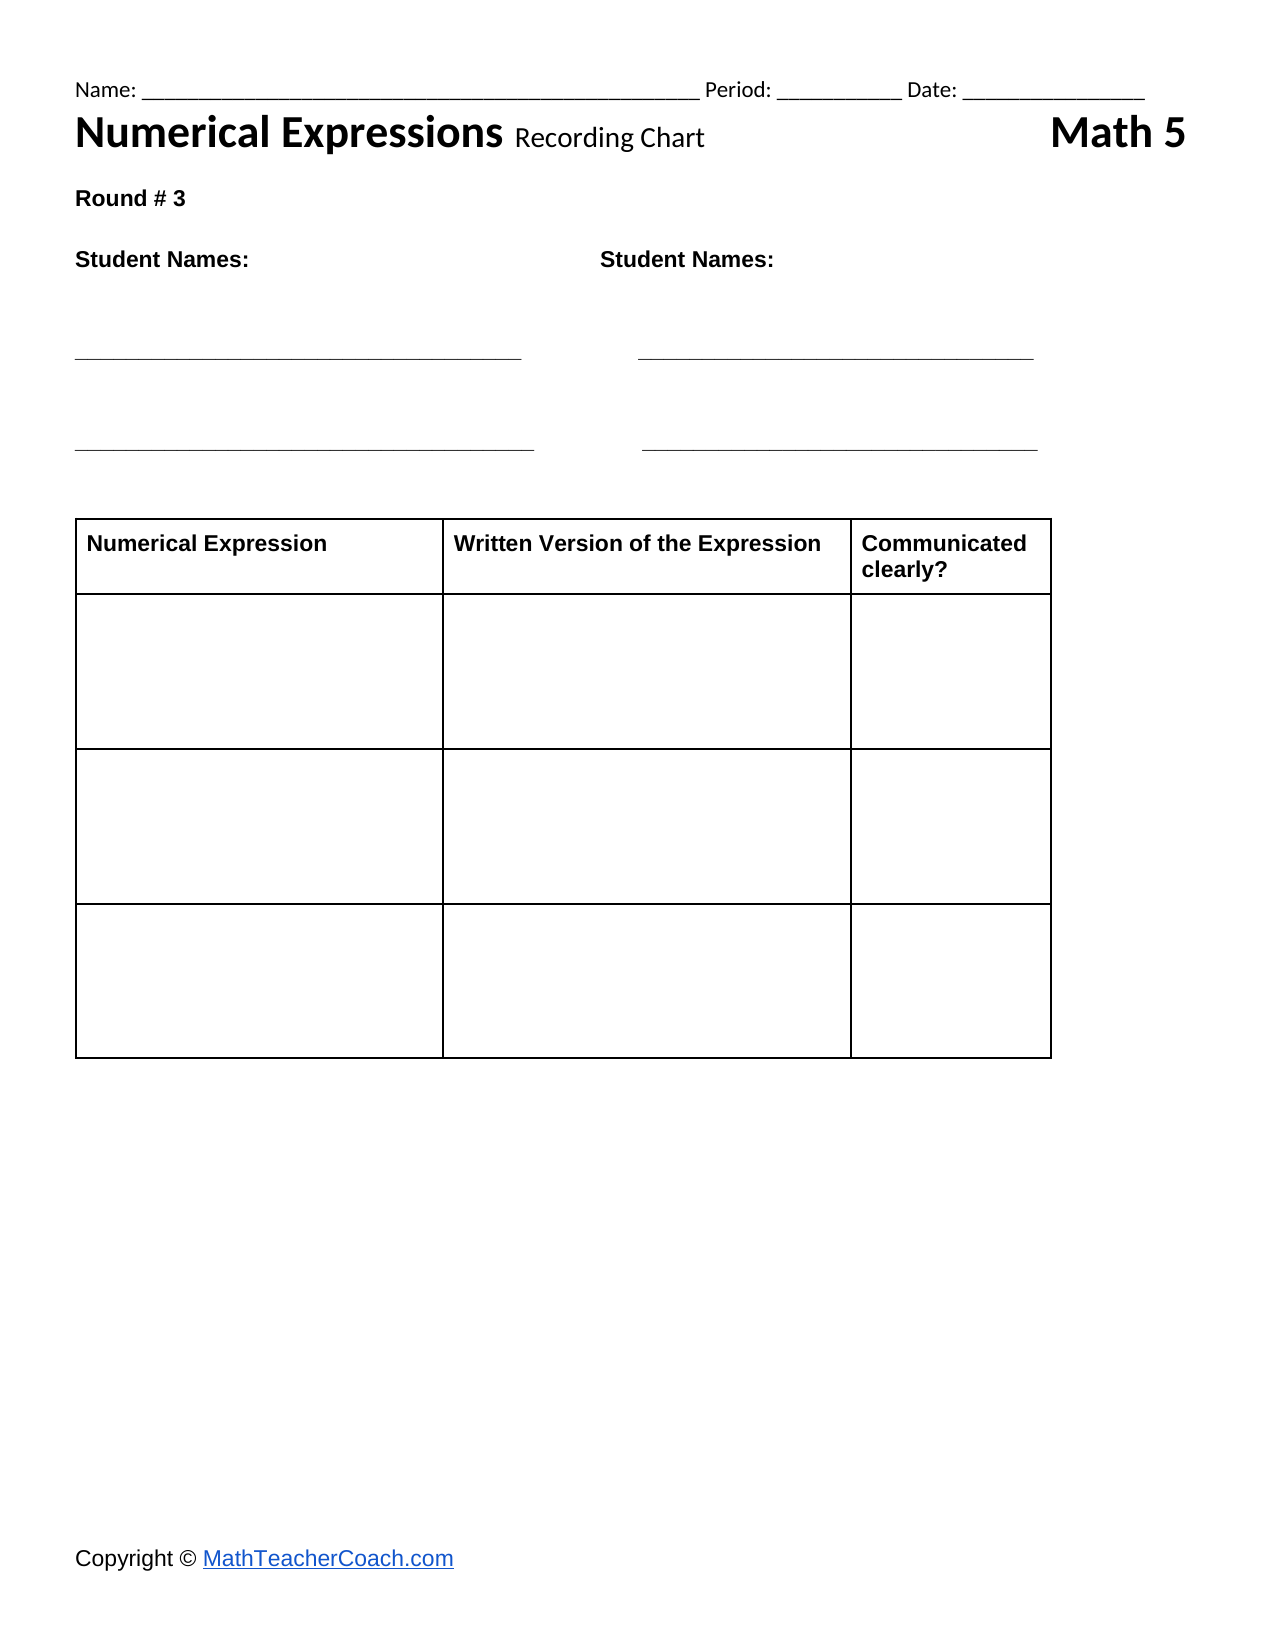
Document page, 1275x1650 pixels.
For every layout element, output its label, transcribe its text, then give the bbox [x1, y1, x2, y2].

table_cell [444, 750, 850, 903]
table_cell [852, 750, 1050, 903]
table_cell [444, 595, 850, 748]
text ____________________________________ _______________________________ [75, 427, 1200, 453]
table_cell [77, 750, 442, 903]
table_cell [77, 905, 442, 1057]
table_header Numerical Expression [77, 520, 442, 593]
table_header Written Version of the Expression [444, 520, 850, 593]
text Student Names: Student Names: [75, 246, 1200, 272]
table_cell [77, 595, 442, 748]
text ___________________________________ _______________________________ [75, 336, 1200, 363]
table_cell [444, 905, 850, 1057]
table_cell [852, 595, 1050, 748]
table_header Communicated clearly? [852, 520, 1050, 593]
table_cell [852, 905, 1050, 1057]
text Round # 3 [75, 185, 1200, 212]
